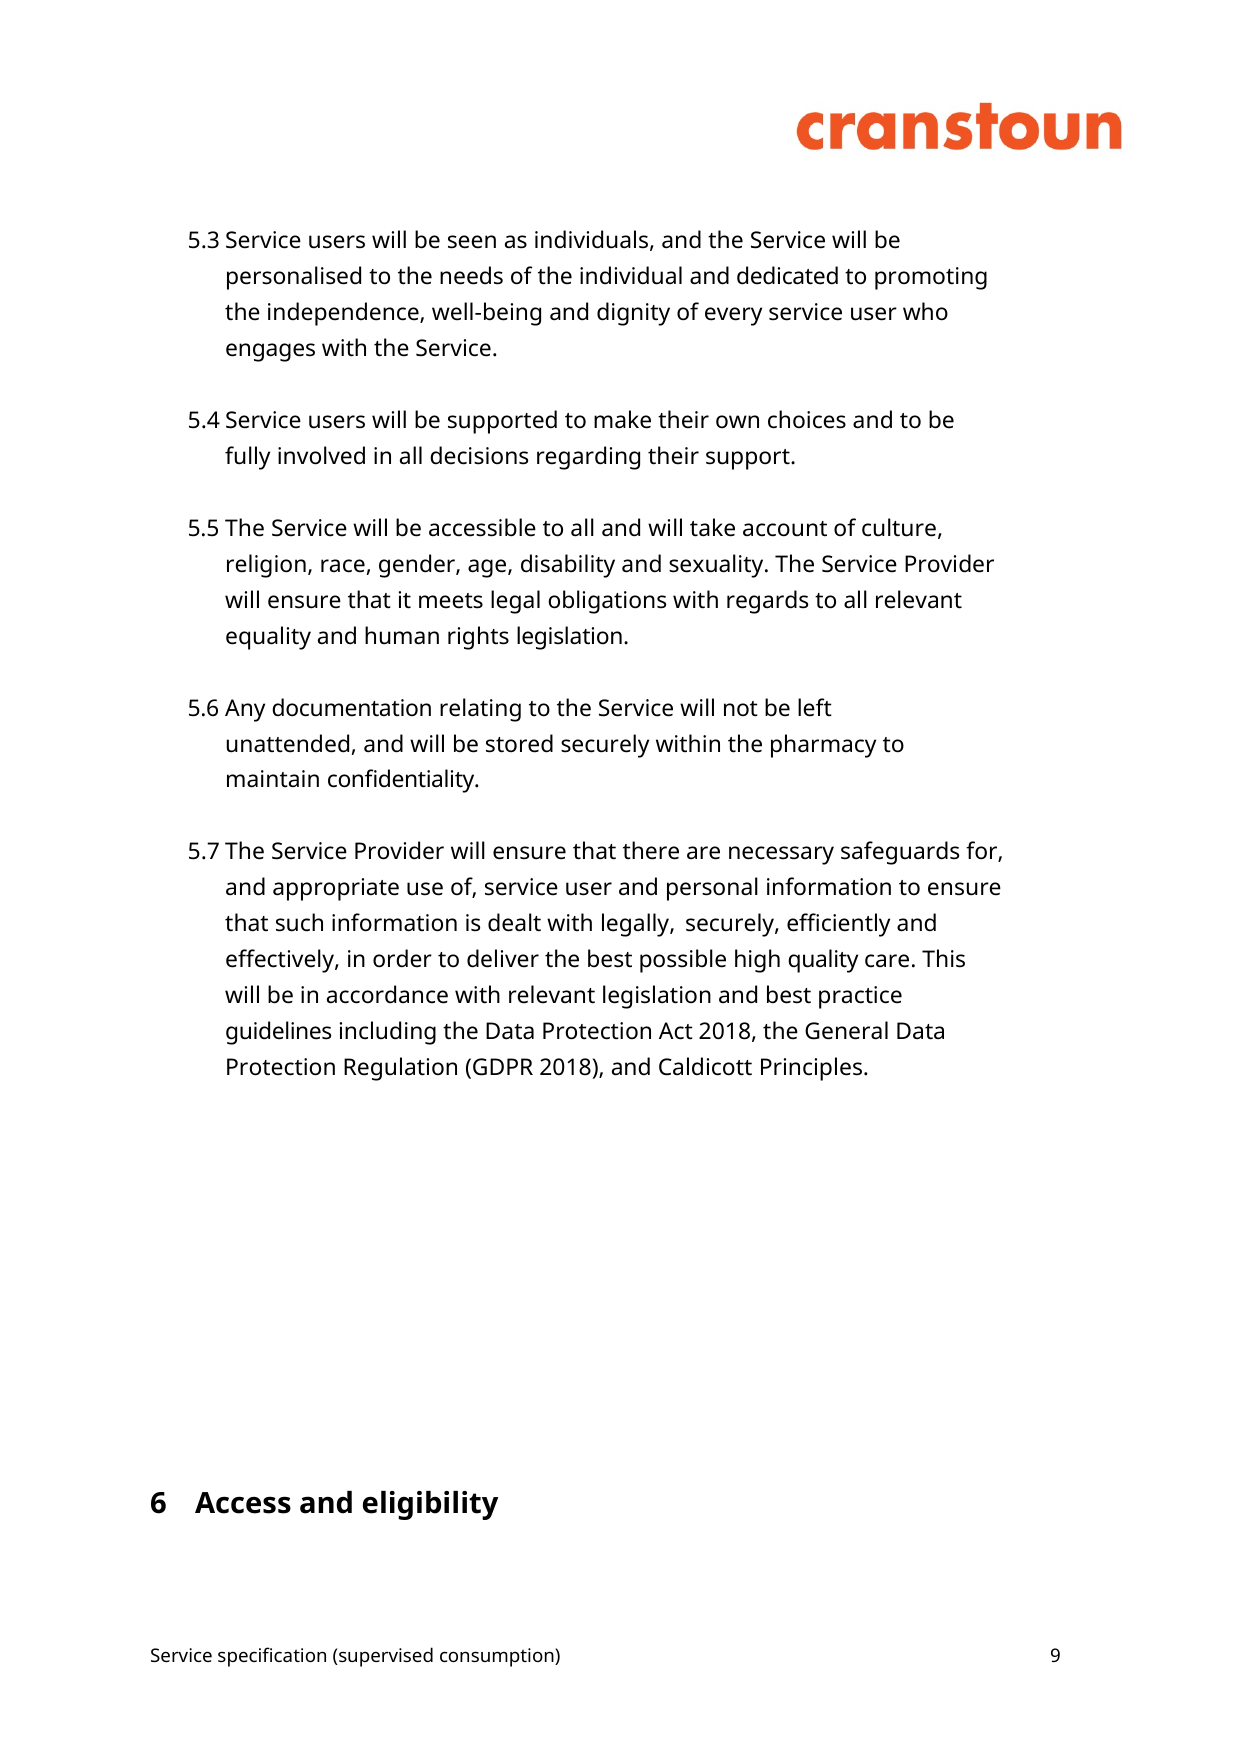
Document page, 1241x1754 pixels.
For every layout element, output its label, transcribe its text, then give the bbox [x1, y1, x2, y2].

list Service users will be supported to make their own choices and to be fully involved in all decisions regarding their support. [187, 404, 995, 471]
list Service users will be seen as individuals, and the Service will be personalised to the needs of the individual and dedicated to promoting the independence, well-being and dignity of every service user who engages with the Service. [187, 224, 1017, 363]
picture [783, 70, 1125, 159]
list Any documentation relating to the Service will not be left unattended, and will be stored securely within the pharmacy to maintain confidentiality. [187, 692, 928, 795]
list The Service will be accessible to all and will take account of culture, religion, race, gender, age, disability and sexuality. The Service Provider will ensure that it meets legal obligations with regards to all relevant equality and human rights legislation. [187, 512, 1028, 651]
list The Service Provider will ensure that there are necessary safeguards for, and appropriate use of, service user and personal information to ensure that such information is dealt with legally, securely, efficiently and effectively, in order to deliver the best possible high quality care. This will be in accordance with relevant legislation and best practice guidelines including the Data Protection Act 2018, the General Data Protection Regulation (GDPR 2018), and Caldicott Principles. [187, 835, 1006, 1082]
text Access and eligibility [150, 1482, 1090, 1522]
